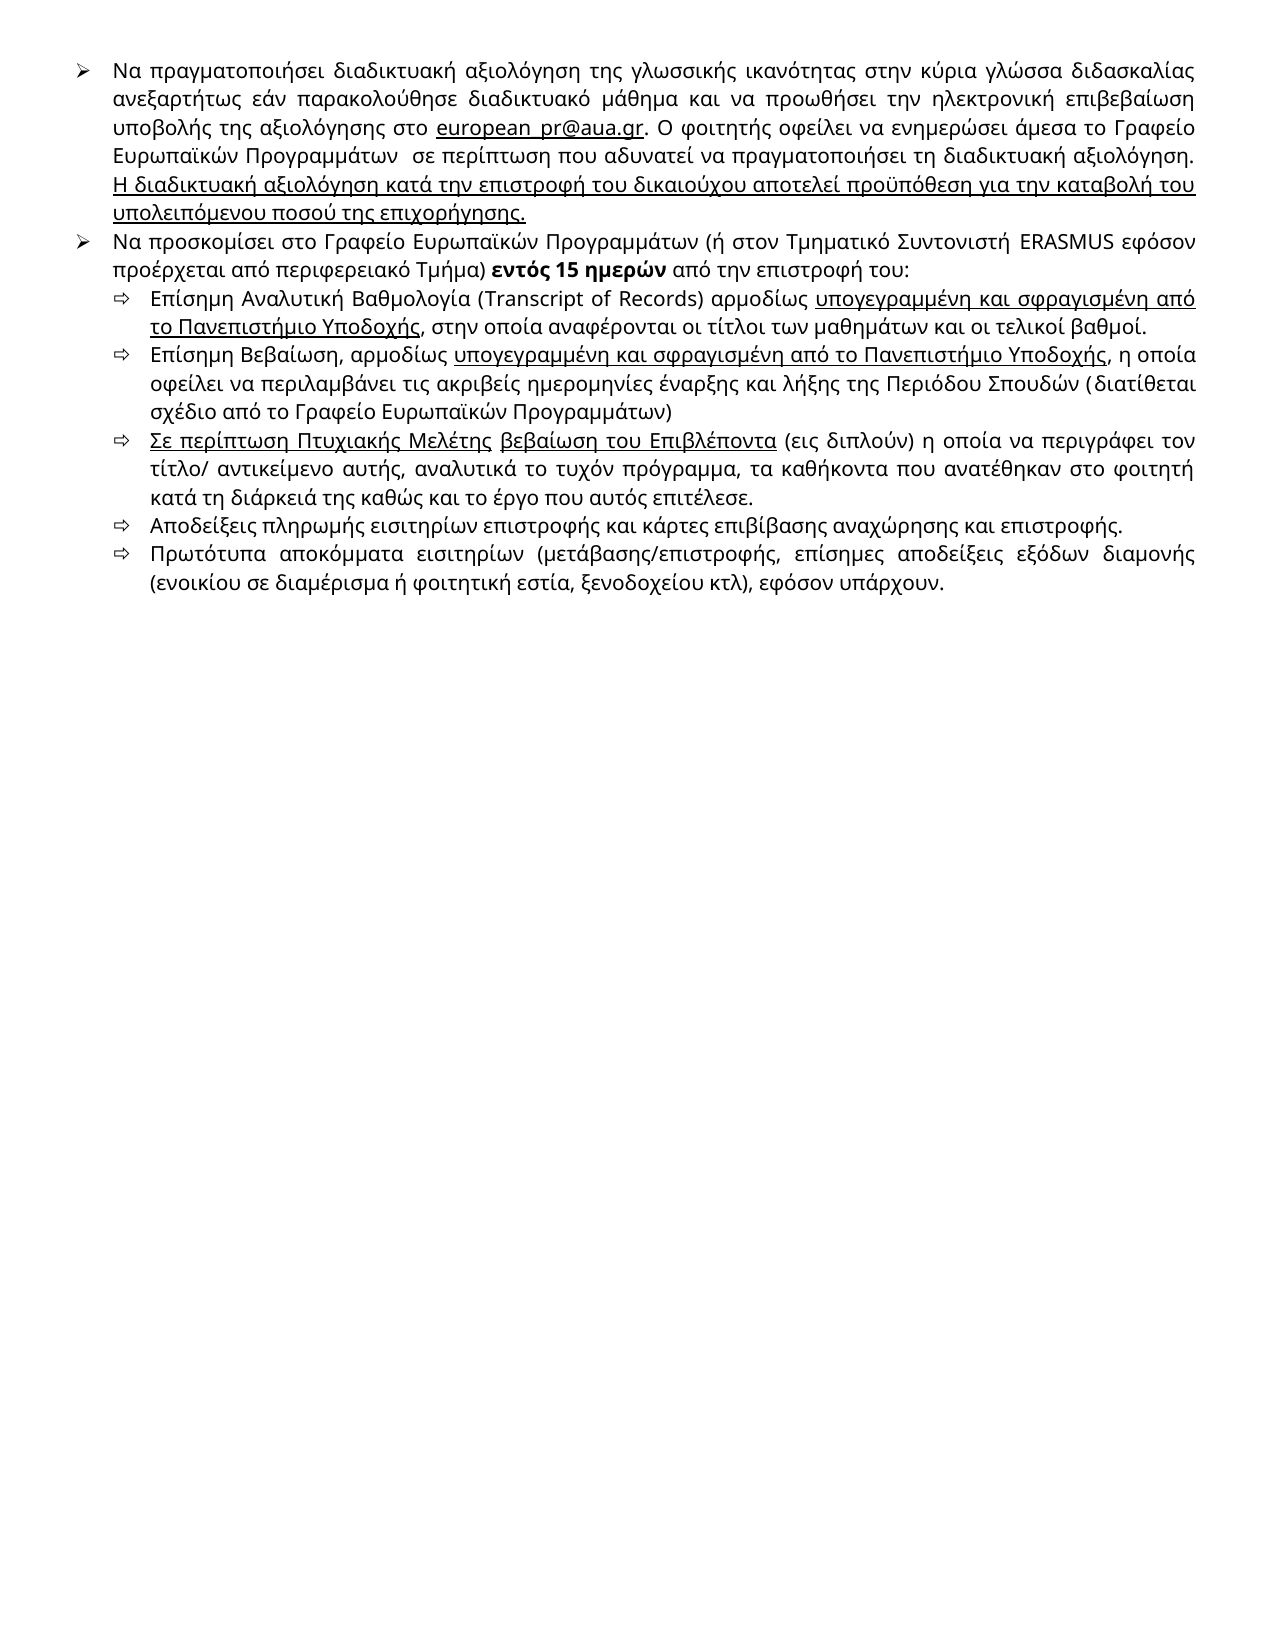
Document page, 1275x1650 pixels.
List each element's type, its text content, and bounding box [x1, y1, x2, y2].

subtitle Αποδείξεις πληρωμής εισιτηρίων επιστροφής και κάρτες επιβίβασης αναχώρησης και επιστροφής. [112, 511, 1196, 539]
subtitle Πρωτότυπα αποκόμματα εισιτηρίων (μετάβασης/επιστροφής, επίσημες αποδείξεις εξόδων διαμονής (ενοικίου σε διαμέρισμα ή φοιτητική εστία, ξενοδοχείου κτλ), εφόσον υπάρχουν. [112, 539, 1196, 596]
list Να πραγματοποιήσει διαδικτυακή αξιολόγηση της γλωσσικής ικανότητας στην κύρια γλώσσα διδασκαλίας ανεξαρτήτως εάν παρακολούθησε διαδικτυακό μάθημα και να προωθήσει την ηλεκτρονική επιβεβαίωση υποβολής της αξιολόγησης στο european_pr@aua.gr. Ο φοιτητής οφείλει να ενημερώσει άμεσα το Γραφείο Ευρωπαϊκών Προγραμμάτων σε περίπτωση που αδυνατεί να πραγματοποιήσει τη διαδικτυακή αξιολόγηση. Η διαδικτυακή αξιολόγηση κατά την επιστροφή του δικαιούχου αποτελεί προϋπόθεση για την καταβολή του υπολειπόμενου ποσού της επιχορήγησης. [75, 56, 1196, 227]
subtitle Σε περίπτωση Πτυχιακής Μελέτης βεβαίωση του Επιβλέποντα (εις διπλούν) η οποία να περιγράφει τον τίτλο/ αντικείμενο αυτής, αναλυτικά το τυχόν πρόγραμμα, τα καθήκοντα που ανατέθηκαν στο φοιτητή κατά τη διάρκειά της καθώς και το έργο που αυτός επιτέλεσε. [112, 426, 1196, 511]
subtitle Επίσημη Βεβαίωση, αρμοδίως υπογεγραμμένη και σφραγισμένη από το Πανεπιστήμιο Υποδοχής, η οποία οφείλει να περιλαμβάνει τις ακριβείς ημερομηνίες έναρξης και λήξης της Περιόδου Σπουδών (διατίθεται σχέδιο από το Γραφείο Ευρωπαϊκών Προγραμμάτων) [112, 341, 1196, 426]
subtitle Να προσκομίσει στο Γραφείο Ευρωπαϊκών Προγραμμάτων (ή στον Τμηματικό Συντονιστή ERASMUS εφόσον προέρχεται από περιφερειακό Τμήμα) εντός 15 ημερών από την επιστροφή του: [75, 227, 1196, 284]
list Επίσημη Αναλυτική Βαθμολογία (Transcript of Records) αρμοδίως υπογεγραμμένη και σφραγισμένη από το Πανεπιστήμιο Υποδοχής, στην οποία αναφέρονται οι τίτλοι των μαθημάτων και οι τελικοί βαθμοί. [112, 284, 1196, 341]
